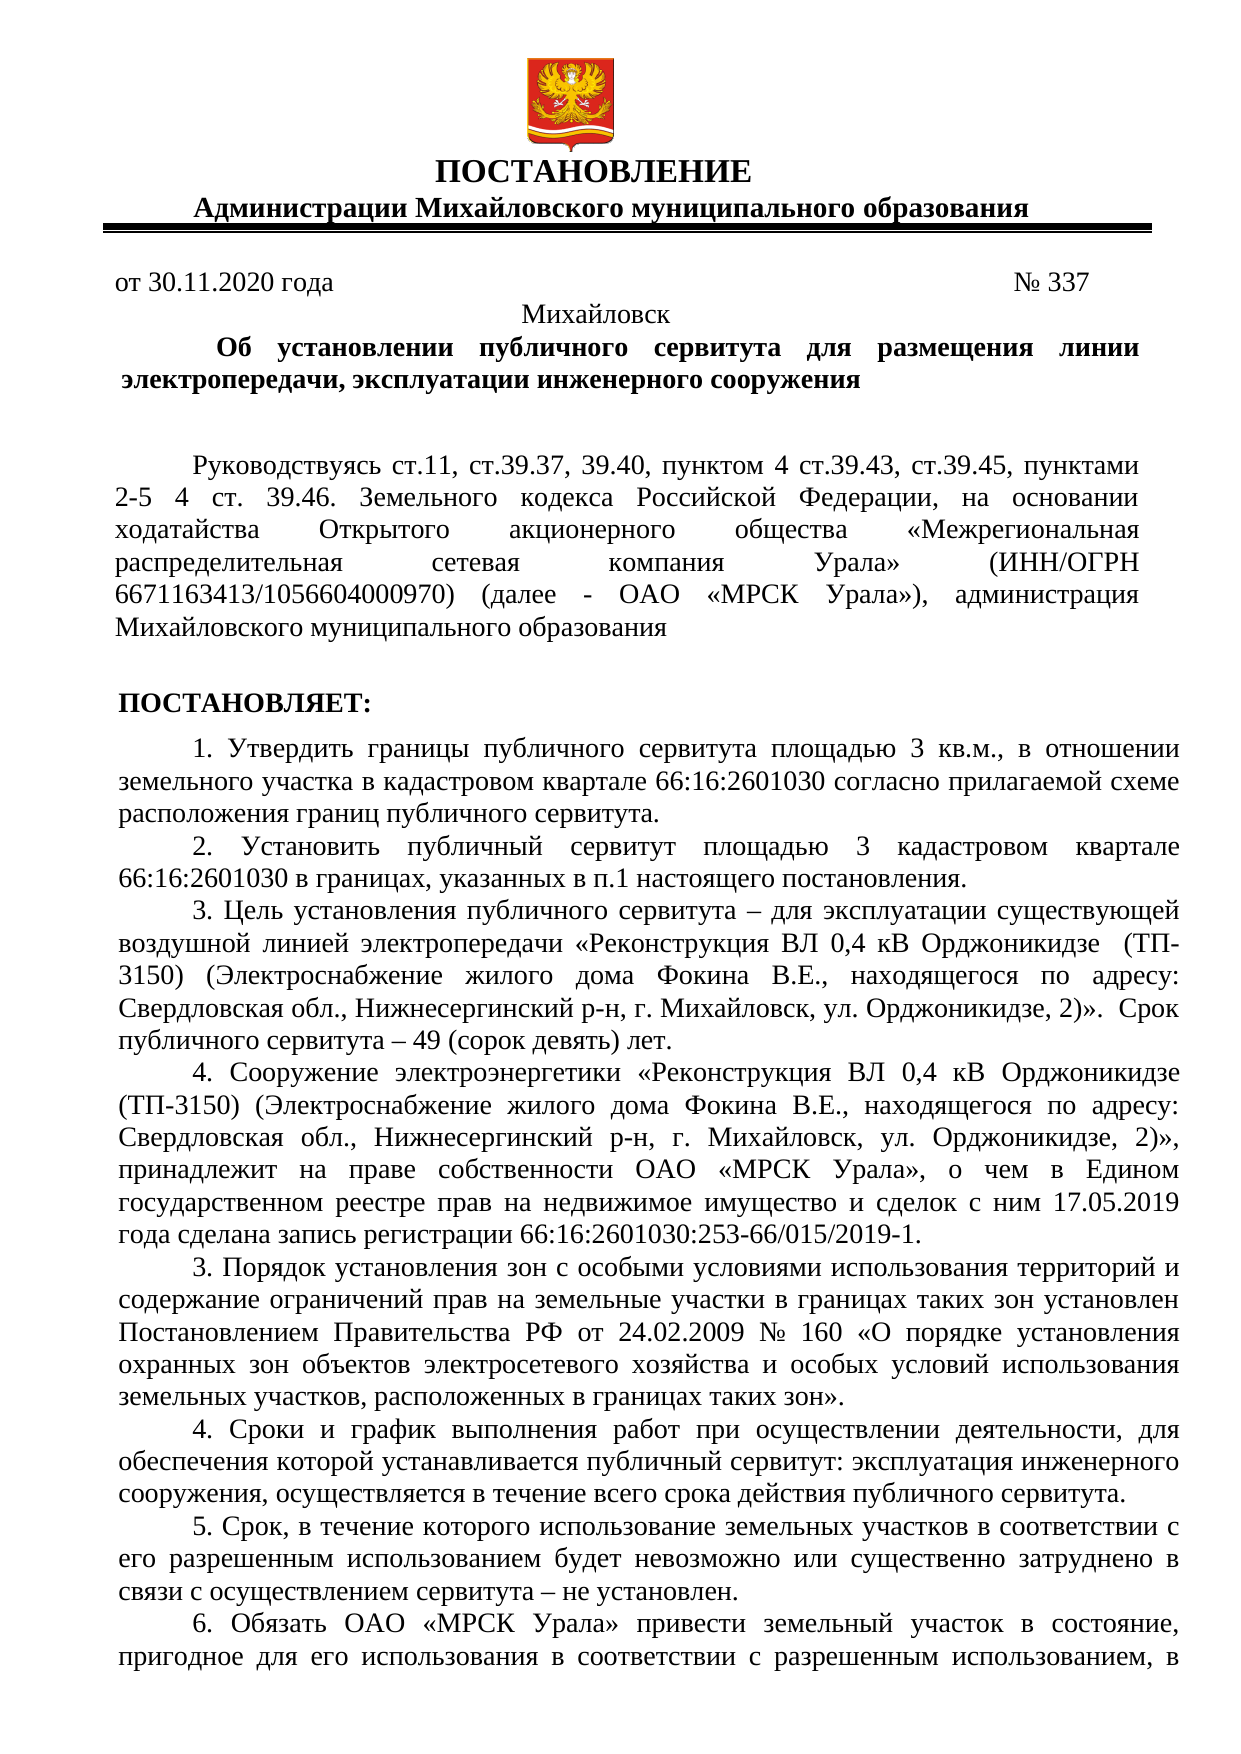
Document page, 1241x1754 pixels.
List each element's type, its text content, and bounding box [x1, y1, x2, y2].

picture [527, 58, 614, 152]
subtitle ПОСТАНОВЛЯЕТ: [118, 687, 1181, 719]
text 2. Установить публичный сервитут площадью 3 кадастровом квартале 66:16:2601030 в границах, указанных в п.1 настоящего постановления. [118, 829, 1181, 893]
text 4. Сооружение электроэнергетики «Реконструкция ВЛ 0,4 кВ Орджоникидзе (ТП-3150) (Электроснабжение жилого дома Фокина В.Е., находящегося по адресу: Свердловская обл., Нижнесергинский р-н, г. Михайловск, ул. Орджоникидзе, 2)», принадлежит на праве собственности ОАО «МРСК Урала», о чем в Едином государственном реестре прав на недвижимое имущество и сделок с ним 17.05.2019 года сделана запись регистрации 66:16:2601030:253-66/015/2019-1. [118, 1055, 1181, 1250]
text 3. Порядок установления зон с особыми условиями использования территорий и содержание ограничений прав на земельные участки в границах таких зон установлен Постановлением Правительства РФ от 24.02.2009 № 160 «О порядке установления охранных зон объектов электросетевого хозяйства и особых условий использования земельных участков, расположенных в границах таких зон». [118, 1250, 1181, 1412]
title ПОСТАНОВЛЕНИЕ [212, 151, 1181, 190]
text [118, 1606, 1181, 1671]
text 3. Цель установления публичного сервитута – для эксплуатации существующей воздушной линией электропередачи «Реконструкция ВЛ 0,4 кВ Орджоникидзе (ТП-3150) (Электроснабжение жилого дома Фокина В.Е., находящегося по адресу: Свердловская обл., Нижнесергинский р-н, г. Михайловск, ул. Орджоникидзе, 2)». Срок публичного сервитута – 49 (сорок девять) лет. [118, 893, 1181, 1055]
text 1. Утвердить границы публичного сервитута площадью 3 кв.м., в отношении земельного участка в кадастровом квартале 66:16:2601030 согласно прилагаемой схеме расположения границ публичного сервитута. [118, 731, 1181, 829]
table_header от 30.11.2020 года № 337 Михайловск Об установлении публичного сервитута для размещения линии электропередачи, эксплуатации инженерного сооружения Руководствуясь ст.11, ст.39.37, 39.40, пунктом 4 ст.39.43, ст.39.45, пунктами 2-5 4 ст. 39.46. Земельного кодекса Российской Федерации, на основании ходатайства Открытого акционерного общества «Межрегиональная распределительная сетевая компания Урала» (ИНН/ОГРН 6671163413/1056604000970) (далее - ОАО «МРСК Урала»), администрация Михайловского муниципального образования [103, 233, 1152, 642]
text 4. Сроки и график выполнения работ при осуществлении деятельности, для обеспечения которой устанавливается публичный сервитут: эксплуатация инженерного сооружения, осуществляется в течение всего срока действия публичного сервитута. [118, 1412, 1181, 1509]
title Администрации Михайловского муниципального образования [118, 190, 1181, 223]
text 5. Срок, в течение которого использование земельных участков в соответствии с его разрешенным использованием будет невозможно или существенно затруднено в связи с осуществлением сервитута – не установлен. [118, 1509, 1181, 1606]
